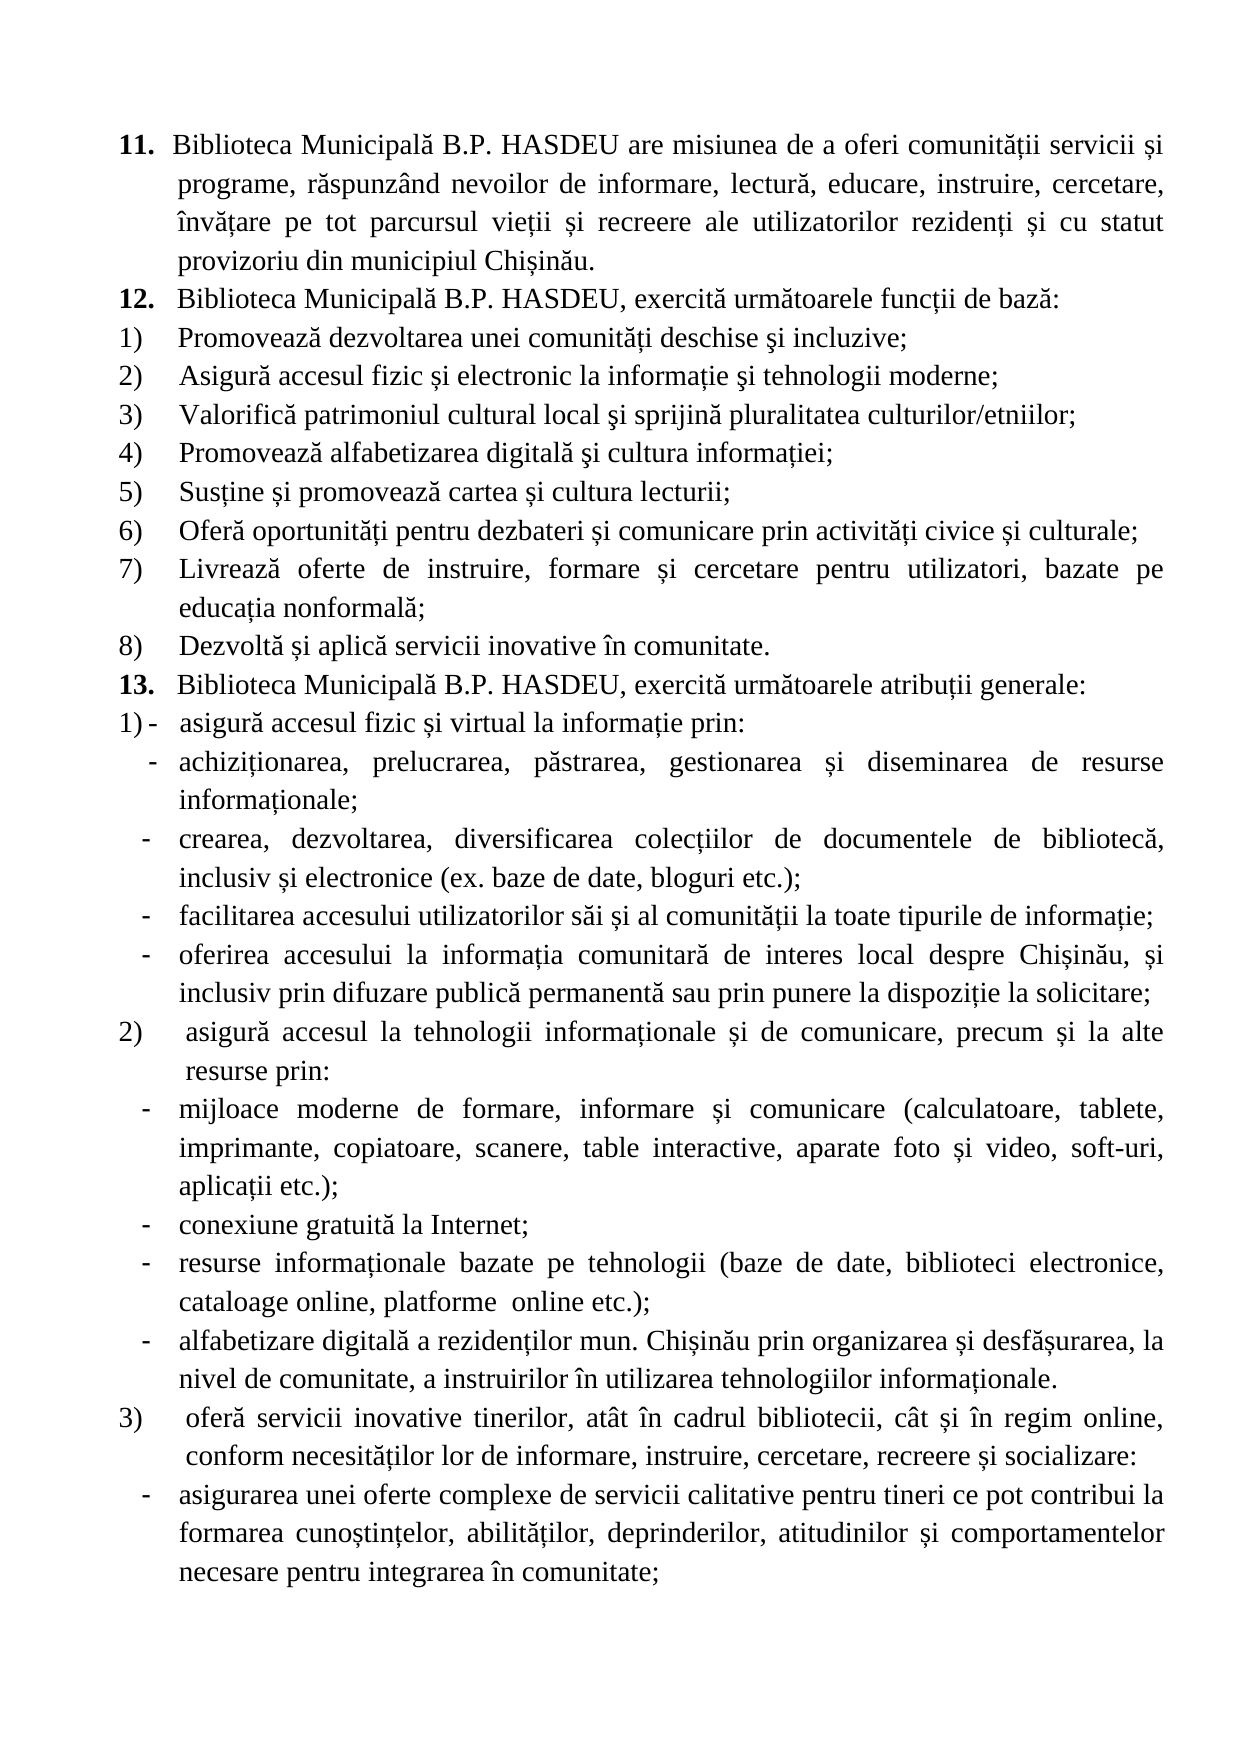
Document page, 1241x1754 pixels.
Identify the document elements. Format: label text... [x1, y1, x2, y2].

list conexiune gratuită la Internet; [141, 1207, 1165, 1241]
list Valorifică patrimoniul cultural local şi sprijină pluralitatea culturilor/etniilor; [118, 397, 1165, 431]
list achiziționarea, prelucrarea, păstrarea, gestionarea și diseminarea de resurse informaționale; [148, 744, 1165, 816]
list oferirea accesului la informația comunitară de interes local despre Chișinău, și inclusiv prin difuzare publică permanentă sau prin punere la dispoziție la solicitare; [141, 937, 1165, 1009]
list Dezvoltă și aplică servicii inovative în comunitate. [118, 628, 1165, 662]
list facilitarea accesului utilizatorilor săi și al comunității la toate tipurile de informație; [141, 898, 1165, 932]
list alfabetizare digitală a rezidenților mun. Chișinău prin organizarea și desfășurarea, la nivel de comunitate, a instruirilor în utilizarea tehnologiilor informaționale. [141, 1323, 1165, 1395]
list Promovează alfabetizarea digitală şi cultura informației; [118, 436, 1165, 469]
list Livrează oferte de instruire, formare și cercetare pentru utilizatori, bazate pe educația nonformală; [118, 551, 1165, 623]
list crearea, dezvoltarea, diversificarea colecțiilor de documentele de bibliotecă, inclusiv și electronice (ex. baze de date, bloguri etc.); [141, 821, 1165, 893]
list 13. Biblioteca Municipală B.P. HASDEU, exercită următoarele atribuții generale: [118, 667, 1165, 700]
list Oferă oportunități pentru dezbateri și comunicare prin activități civice și culturale; [118, 513, 1165, 546]
list oferă servicii inovative tinerilor, atât în cadrul bibliotecii, cât și în regim online, conform necesităților lor de informare, instruire, cercetare, recreere și socializare: [118, 1400, 1165, 1472]
list Asigură accesul fizic și electronic la informație şi tehnologii moderne; [118, 358, 1165, 392]
list asigură accesul la tehnologii informaționale și de comunicare, precum și la alte resurse prin: [118, 1014, 1165, 1086]
list - asigură accesul fizic și virtual la informație prin: [118, 705, 1165, 739]
list Promovează dezvoltarea unei comunități deschise şi incluzive; [103, 320, 1165, 353]
text 12. Biblioteca Municipală B.P. HASDEU, exercită următoarele funcții de bază: [103, 281, 1165, 315]
list Susține și promovează cartea și cultura lecturii; [118, 474, 1165, 508]
list asigurarea unei oferte complexe de servicii calitative pentru tineri ce pot contribui la formarea cunoștințelor, abilităților, deprinderilor, atitudinilor și comportamentelor necesare pentru integrarea în comunitate; [141, 1477, 1165, 1588]
text 11. Biblioteca Municipală B.P. HASDEU are misiunea de a oferi comunității servicii și programe, răspunzând nevoilor de informare, lectură, educare, instruire, cercetare, învățare pe tot parcursul vieții și recreere ale utilizatorilor rezidenți și cu statut provizoriu din municipiul Chișinău. [118, 127, 1165, 276]
list resurse informaționale bazate pe tehnologii (baze de date, biblioteci electronice, cataloage online, platforme online etc.); [141, 1246, 1165, 1318]
list mijloace moderne de formare, informare și comunicare (calculatoare, tablete, imprimante, copiatoare, scanere, table interactive, aparate foto și video, soft-uri, aplicații etc.); [141, 1091, 1165, 1202]
